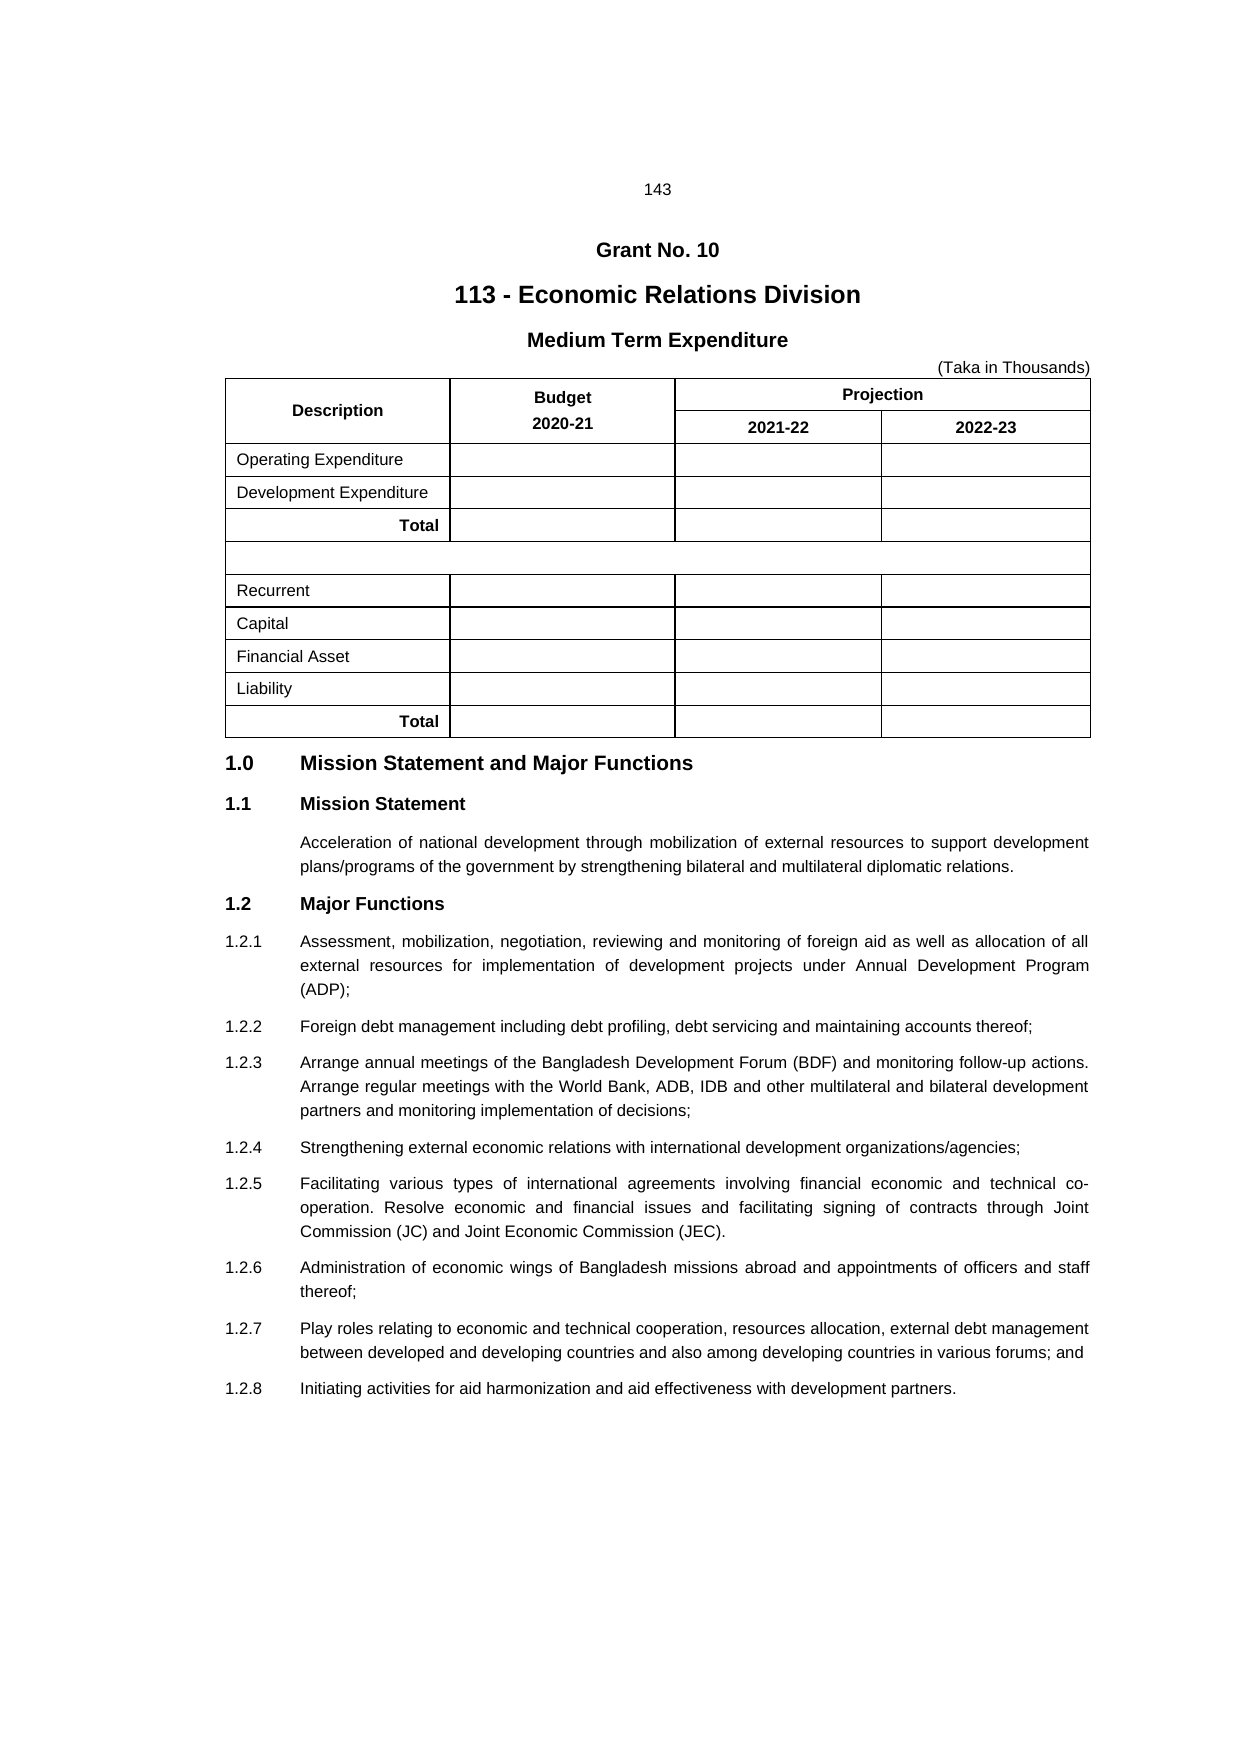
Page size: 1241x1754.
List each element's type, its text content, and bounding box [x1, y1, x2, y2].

table_cell [676, 477, 881, 508]
list Arrange annual meetings of the Bangladesh Development Forum (BDF) and monitoring follow-up actions. Arrange regular meetings with the World Bank, ADB, IDB and other multilateral and bilateral development partners and monitoring implementation of decisions; [225, 1053, 1090, 1120]
table_cell [451, 706, 674, 737]
table_cell [451, 444, 674, 476]
table_cell Capital [226, 608, 449, 639]
table_cell [676, 575, 881, 606]
text 1.2 Major Functions [225, 893, 1090, 914]
table_cell [676, 444, 881, 476]
table_cell Recurrent [226, 575, 449, 606]
text Acceleration of national development through mobilization of external resources to support development plans/programs of the government by strengthening bilateral and multilateral diplomatic relations. [300, 832, 1090, 876]
text (Taka in Thousands) [225, 358, 1090, 377]
table_cell Development Expenditure [226, 477, 449, 508]
table_cell Total [226, 706, 449, 737]
table_cell [676, 608, 881, 639]
table_cell Operating Expenditure [226, 444, 449, 476]
table_cell Liability [226, 673, 449, 704]
table_cell [882, 477, 1090, 508]
table_cell [451, 673, 674, 704]
list Facilitating various types of international agreements involving financial economic and technical co-operation. Resolve economic and financial issues and facilitating signing of contracts through Joint Commission (JC) and Joint Economic Commission (JEC). [225, 1174, 1090, 1241]
table_cell [882, 608, 1090, 639]
table_cell [676, 509, 881, 541]
list Assessment, mobilization, negotiation, reviewing and monitoring of foreign aid as well as allocation of all external resources for implementation of development projects under Annual Development Program (ADP); [225, 932, 1090, 999]
list Play roles relating to economic and technical cooperation, resources allocation, external debt management between developed and developing countries and also among developing countries in various forums; and [225, 1319, 1090, 1362]
text 1.0 Mission Statement and Major Functions [225, 751, 1090, 775]
table_cell Financial Asset [226, 640, 449, 672]
list Foreign debt management including debt profiling, debt servicing and maintaining accounts thereof; [225, 1017, 1090, 1036]
list Administration of economic wings of Bangladesh missions abroad and appointments of officers and staff thereof; [225, 1258, 1090, 1301]
table_cell [226, 542, 1090, 574]
list Strengthening external economic relations with international development organizations/agencies; [225, 1137, 1090, 1157]
table_cell 2022-23 [882, 411, 1090, 443]
table_header Projection [676, 379, 1090, 410]
table_header Budget 2020-21 [451, 379, 674, 443]
table_cell [882, 640, 1090, 672]
table_cell 2021-22 [676, 411, 881, 443]
table_cell [451, 509, 674, 541]
table_header Description [226, 379, 449, 443]
table_cell [882, 509, 1090, 541]
text Grant No. 10 [225, 237, 1090, 261]
list Initiating activities for aid harmonization and aid effectiveness with development partners. [225, 1379, 1090, 1398]
table_cell [882, 673, 1090, 704]
table_cell [882, 575, 1090, 606]
table_cell [451, 608, 674, 639]
table_cell [882, 444, 1090, 476]
table_cell [676, 640, 881, 672]
table_cell [676, 706, 881, 737]
table_cell [882, 706, 1090, 737]
table_cell [451, 575, 674, 606]
text Medium Term Expenditure [225, 328, 1090, 352]
text 113 - Economic Relations Division [225, 280, 1090, 309]
table_cell [676, 673, 881, 704]
table_cell [451, 640, 674, 672]
table_cell [451, 477, 674, 508]
table_cell Total [226, 509, 449, 541]
text 1.1 Statement [225, 793, 1090, 815]
